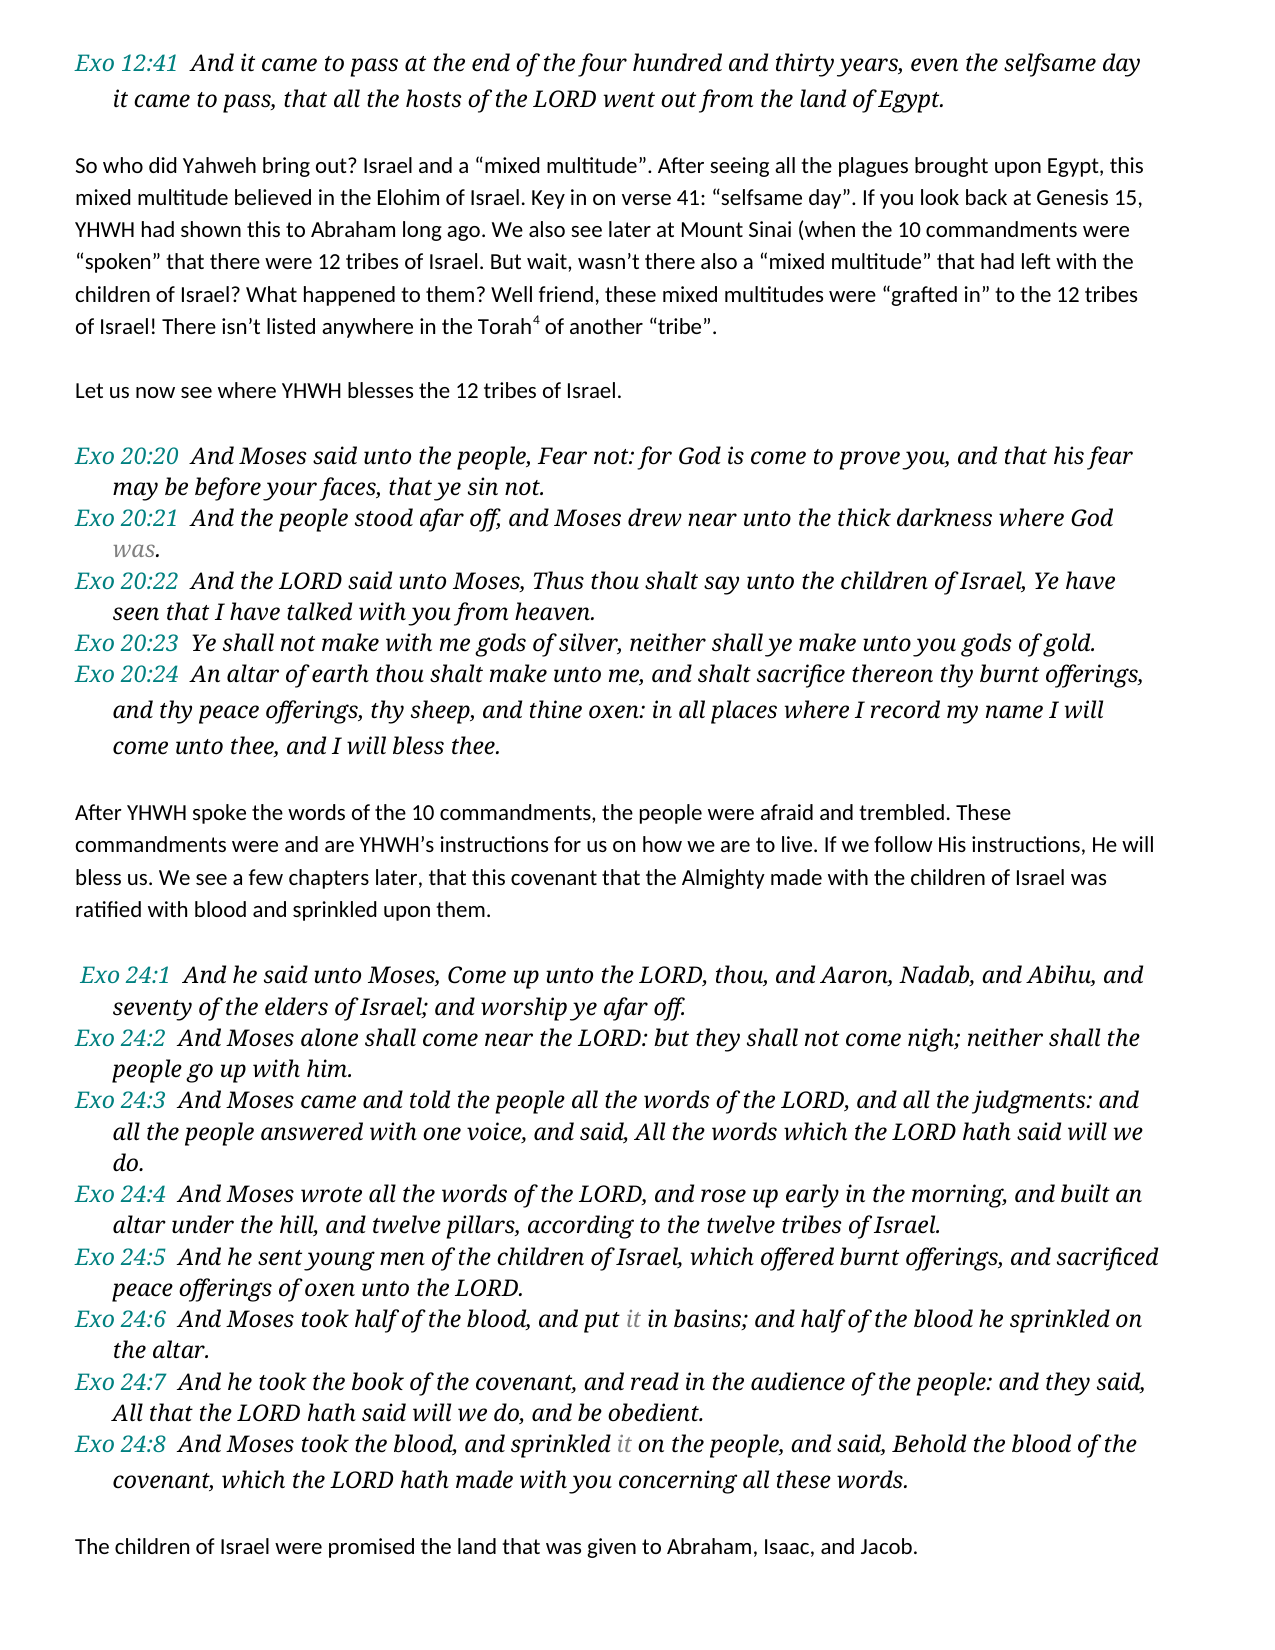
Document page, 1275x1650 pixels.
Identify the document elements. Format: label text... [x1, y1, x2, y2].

text Exo 20:20 And Moses said unto the people, Fear not: for God is come to prove you, and that his fear may be before your faces, that ye sin not. [75, 440, 1162, 502]
text Exo 24:1 And he said unto Moses, Come up unto the LORD, thou, and Aaron, Nadab, and Abihu, and seventy of the elders of Israel; and worship ye afar off. [75, 959, 1162, 1022]
text Exo 20:24 An altar of earth thou shalt make unto me, and shalt sacrifice thereon thy burnt offerings, and thy peace offerings, thy sheep, and thine oxen: in all places where I record my name I will come unto thee, and I will bless thee. [75, 658, 1162, 762]
text Exo 24:4 And Moses wrote all the words of the LORD, and rose up early in the morning, and built an altar under the hill, and twelve pillars, according to the twelve tribes of Israel. [75, 1178, 1162, 1241]
text So who did Yahweh bring out? Israel and a “mixed multitude”. After seeing all the plagues brought upon Egypt, this mixed multitude believed in the Elohim of Israel. Key in on verse 41: “selfsame day”. If you look back at Genesis 15, YHWH had shown this to Abraham long ago. We also see later at Mount Sinai (when the 10 commandments were “spoken” that there were 12 tribes of Israel. But wait, wasn’t there also a “mixed multitude” that had left with the children of Israel? What happened to them? Well friend, these mixed multitudes were “grafted in” to the 12 tribes of Israel! There isn’t listed anywhere in the Torah of another “tribe”. [75, 151, 1162, 340]
text Exo 24:8 And Moses took the blood, and sprinkled it on the people, and said, Behold the blood of the covenant, which the LORD hath made with you concerning all these words. [75, 1428, 1162, 1495]
text Exo 24:7 And he took the book of the covenant, and read in the audience of the people: and they said, All that the LORD hath said will we do, and be obedient. [75, 1366, 1162, 1428]
text The children of Israel were promised the land that was given to Abraham, Isaac, and Jacob. [75, 1532, 1162, 1560]
text Exo 24:2 And Moses alone shall come near the LORD: but they shall not come nigh; neither shall the people go up with him. [75, 1022, 1162, 1084]
text Exo 20:22 And the LORD said unto Moses, Thus thou shalt say unto the children of Israel, Ye have seen that I have talked with you from heaven. [75, 565, 1162, 627]
text After YHWH spoke the words of the 10 commandments, the people were afraid and trembled. These commandments were and are YHWH’s instructions for us on how we are to live. If we follow His instructions, He will bless us. We see a few chapters later, that this covenant that the Almighty made with the children of Israel was ratified with blood and sprinkled upon them. [75, 798, 1162, 923]
text Exo 12:41 And it came to pass at the end of the four hundred and thirty years, even the selfsame day it came to pass, that all the hosts of the LORD went out from the land of Egypt. [75, 47, 1162, 114]
text Exo 20:23 Ye shall not make with me gods of silver, neither shall ye make unto you gods of gold. [75, 627, 1162, 658]
text Exo 24:5 And he sent young men of the children of Israel, which offered burnt offerings, and sacrificed peace offerings of oxen unto the LORD. [75, 1241, 1162, 1303]
text Exo 24:3 And Moses came and told the people all the words of the LORD, and all the judgments: and all the people answered with one voice, and said, All the words which the LORD hath said will we do. [75, 1084, 1162, 1178]
text Exo 20:21 And the people stood afar off, and Moses drew near unto the thick darkness where God was. [75, 502, 1162, 565]
text Exo 24:6 And Moses took half of the blood, and put it in basins; and half of the blood he sprinkled on the altar. [75, 1303, 1162, 1366]
text Let us now see where YHWH blesses the 12 tribes of Israel. [75, 376, 1162, 404]
